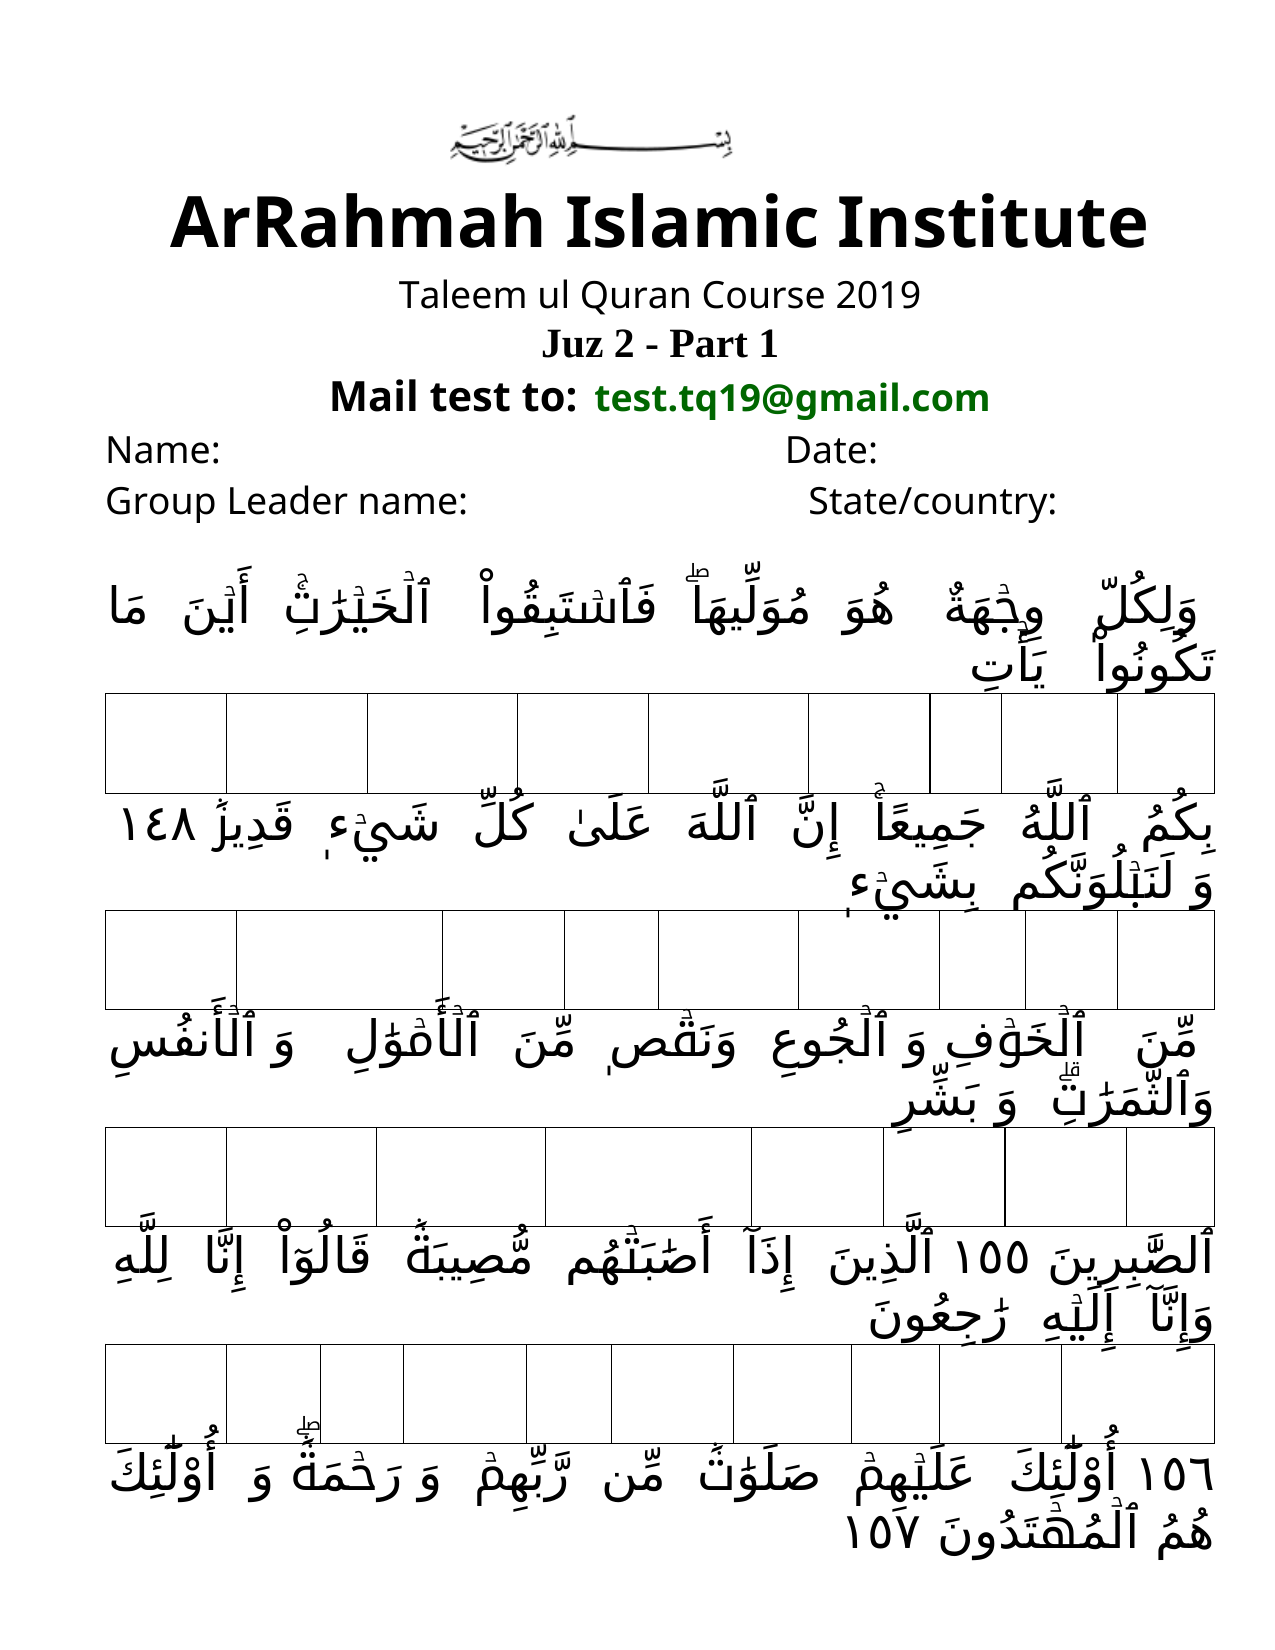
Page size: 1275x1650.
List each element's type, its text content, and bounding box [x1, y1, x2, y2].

text ٱلصَّٰبِرِينَ ١٥٥ ٱلَّذِينَ إِذَآ أَصَٰبَتۡهُم مُّصِيبَةٞ قَالُوٓاْ إِنَّا لِلَّهِ وَإِنَّآ إِلَيۡهِ رَٰجِعُونَ [105, 1227, 1215, 1343]
text مِّنَ ٱلۡخَوۡفِ وَ ٱلۡجُوعِ وَنَقۡصٖ مِّنَ ٱلۡأَمۡوَٰلِ وَ ٱلۡأَنفُسِ وَٱلثَّمَرَٰتِۗ وَ بَشِّرِ [105, 1010, 1215, 1127]
picture [435, 109, 748, 171]
table_header [799, 911, 939, 1009]
table_header [752, 1128, 883, 1226]
text بِكُمُ ٱللَّهُ جَمِيعًاۚ إِنَّ ٱللَّهَ عَلَىٰ كُلِّ شَيۡءٖ قَدِيرٞ ١٤٨ وَ لَنَبۡلُوَنَّكُم بِشَيۡءٖ [105, 794, 1215, 910]
table_header [227, 694, 367, 792]
table_header [565, 911, 658, 1009]
table_header [1026, 911, 1117, 1009]
text وَلِكُلّٖ وِجۡهَةٌ هُوَ مُوَلِّيهَاۖ فَٱسۡتَبِقُواْ ٱلۡخَيۡرَٰتِۚ أَيۡنَ مَا تَكُونُواْ يَأۡتِ [105, 577, 1215, 693]
table_header [106, 911, 236, 1009]
table_header [1127, 1128, 1214, 1226]
table_header [1002, 694, 1117, 792]
table_header [884, 1128, 1004, 1226]
table_header [377, 1128, 545, 1226]
text ١٥٦ أُوْلَٰٓئِكَ عَلَيۡهِمۡ صَلَوَٰتٞ مِّن رَّبِّهِمۡ وَ رَحۡمَةٞۖ وَ أُوْلَٰٓئِكَ هُمُ ٱلۡمُهۡتَدُونَ ١٥٧ [105, 1444, 1215, 1560]
table_header [546, 1128, 751, 1226]
table_header [1062, 1345, 1214, 1443]
table_header [368, 694, 517, 792]
table_header [321, 1345, 403, 1443]
table_header [106, 1128, 226, 1226]
table_header [106, 694, 226, 792]
table_header [649, 694, 808, 792]
table_header [1118, 911, 1214, 1009]
table_header [227, 1345, 320, 1443]
table_header [852, 1345, 939, 1443]
table_header [527, 1345, 611, 1443]
text Mail test to: test.tq19@gmail.com [105, 367, 1215, 424]
text Name: Date: [105, 424, 1215, 475]
table_header [659, 911, 798, 1009]
table_header [227, 1128, 376, 1226]
text Taleem ul Quran Course 2019 [105, 268, 1215, 319]
table_header [940, 1345, 1061, 1443]
table_header [1006, 1128, 1126, 1226]
table_header [443, 911, 564, 1009]
subtitle ArRahmah Islamic Institute [105, 171, 1215, 268]
text Group Leader name: State/country: [105, 475, 1215, 526]
table_header [106, 1345, 226, 1443]
table_header [931, 694, 1001, 792]
table_header [237, 911, 442, 1009]
table_header [940, 911, 1025, 1009]
table_header [518, 694, 648, 792]
table_header [612, 1345, 733, 1443]
text Juz 2 - Part 1 [105, 319, 1215, 367]
table_header [734, 1345, 851, 1443]
table_header [404, 1345, 526, 1443]
table_header [809, 694, 929, 792]
table_header [1118, 694, 1214, 792]
